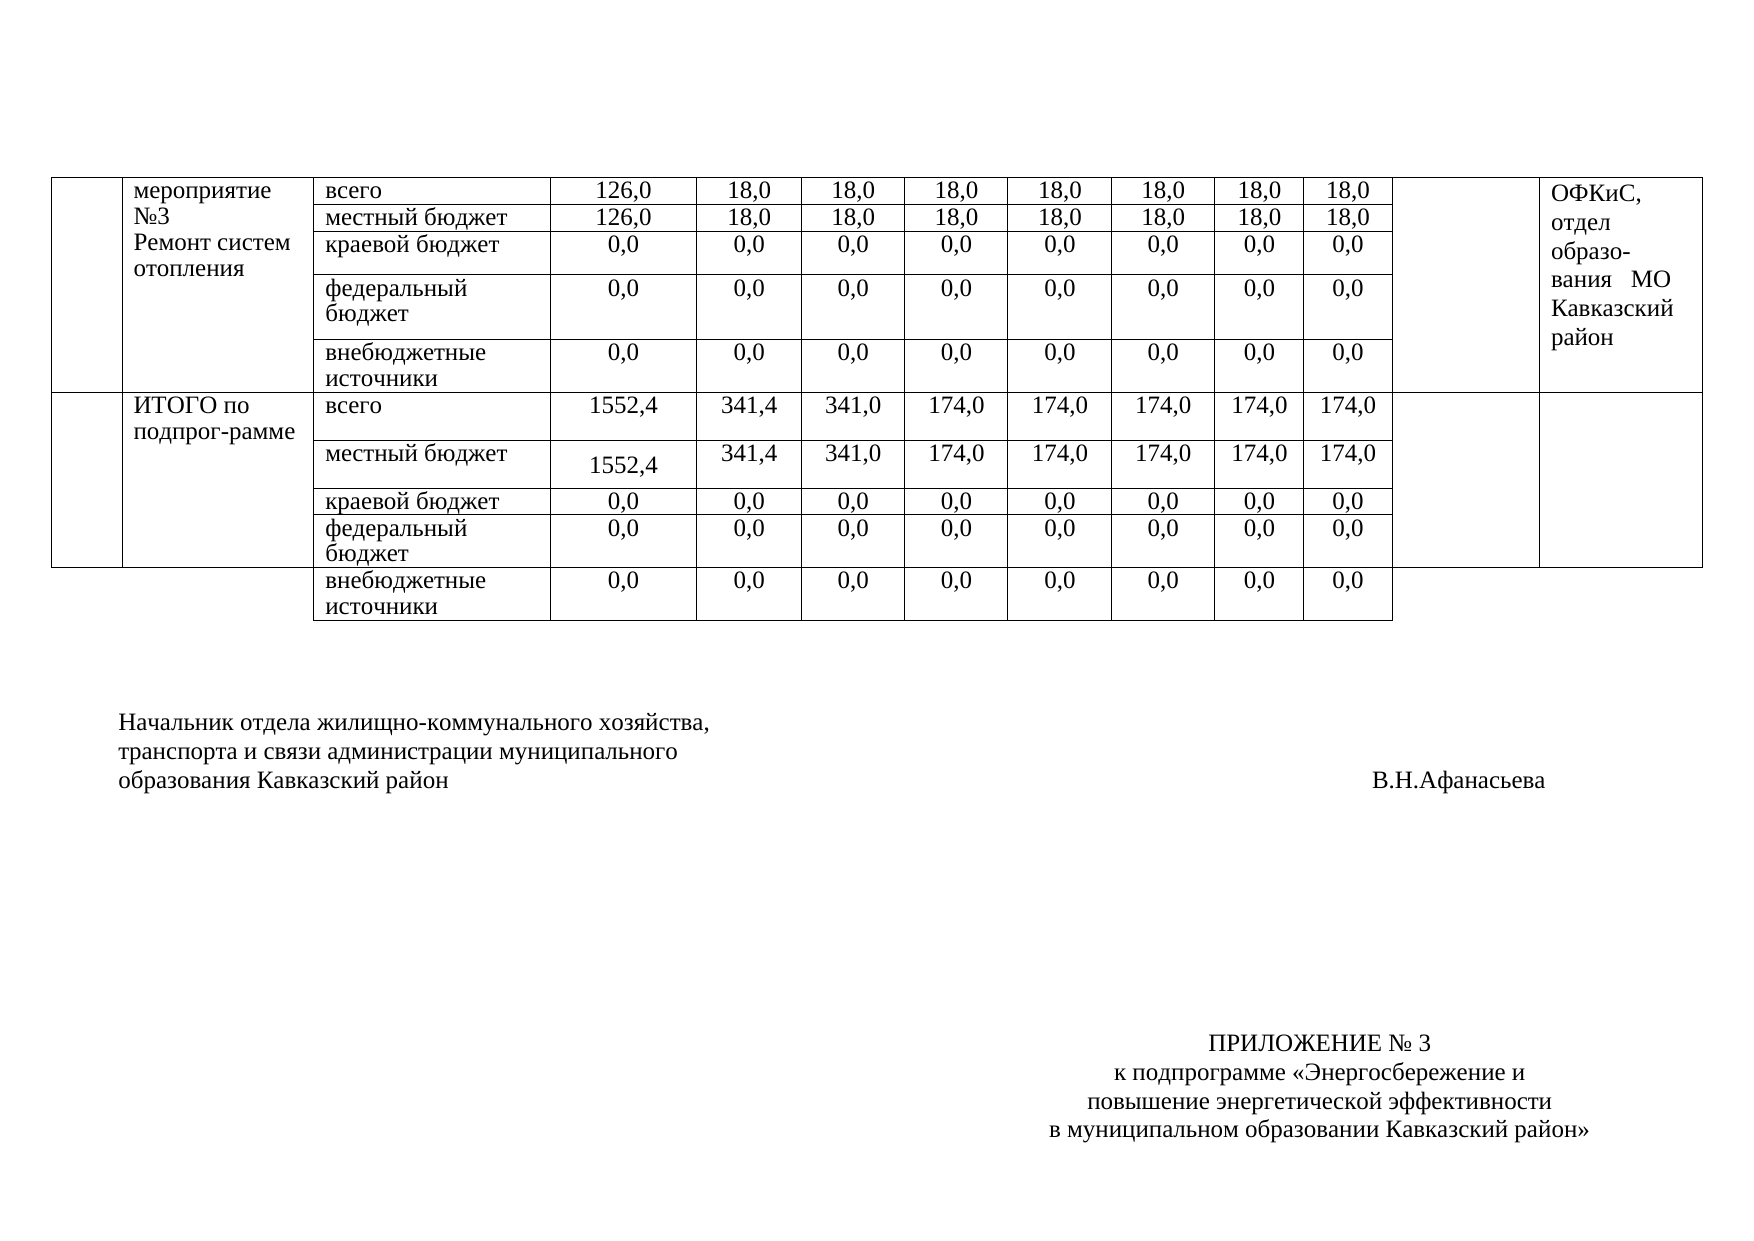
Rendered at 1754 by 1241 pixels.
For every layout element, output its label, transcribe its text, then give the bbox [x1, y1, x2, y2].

table_cell 0,0 [1008, 568, 1111, 620]
table_cell [52, 393, 122, 567]
table_cell 341,0 [802, 441, 904, 487]
table_cell 18,0 [1112, 178, 1214, 204]
table_cell 0,0 [551, 515, 696, 567]
text ПРИЛОЖЕНИЕ № 3 [1003, 1028, 1636, 1057]
table_cell [52, 178, 122, 392]
table_cell 0,0 [802, 275, 904, 339]
table_cell 0,0 [905, 515, 1007, 567]
table_cell федеральный бюджет [314, 275, 550, 339]
table_cell 0,0 [905, 489, 1007, 514]
table_cell краевой бюджет [314, 232, 550, 274]
table_cell 174,0 [1215, 393, 1303, 440]
table_cell 1552,4 [551, 441, 696, 487]
list в муниципальном образовании Кавказский район» [1003, 1114, 1636, 1143]
table_cell 0,0 [1304, 568, 1392, 620]
table_cell 0,0 [905, 275, 1007, 339]
table_cell краевой бюджет [314, 489, 550, 514]
table_cell 341,0 [802, 393, 904, 440]
table_cell 341,4 [697, 393, 801, 440]
table_cell 174,0 [1112, 393, 1214, 440]
table_cell 18,0 [697, 178, 801, 204]
table_cell внебюджетные источники [314, 340, 550, 392]
table_cell всего [314, 178, 550, 204]
table_cell [1393, 393, 1539, 567]
table_cell федеральный бюджет [314, 515, 550, 567]
table_cell 1552,4 [551, 393, 696, 440]
table_cell [1540, 393, 1702, 567]
table_cell 0,0 [802, 489, 904, 514]
table_cell 18,0 [905, 178, 1007, 204]
table_cell 18,0 [1112, 205, 1214, 231]
table_cell 0,0 [1008, 275, 1111, 339]
table_cell 0,0 [802, 515, 904, 567]
table_cell 18,0 [1215, 205, 1303, 231]
table_cell 0,0 [1304, 489, 1392, 514]
table_cell местный бюджет [314, 205, 550, 231]
table_cell 0,0 [1008, 340, 1111, 392]
table_cell 0,0 [697, 232, 801, 274]
table_cell 0,0 [1215, 340, 1303, 392]
table_cell [1393, 178, 1539, 392]
table_cell 0,0 [551, 568, 696, 620]
table_cell 18,0 [1008, 178, 1111, 204]
table_cell 0,0 [1304, 232, 1392, 274]
table_cell 174,0 [1008, 393, 1111, 440]
table_cell 0,0 [551, 340, 696, 392]
table_cell 0,0 [1112, 515, 1214, 567]
table_cell 0,0 [1112, 489, 1214, 514]
table_cell 0,0 [1008, 232, 1111, 274]
table_cell 0,0 [802, 232, 904, 274]
table_cell 18,0 [1215, 178, 1303, 204]
table_cell 18,0 [697, 205, 801, 231]
table_cell 174,0 [905, 393, 1007, 440]
table_cell 18,0 [1008, 205, 1111, 231]
table_cell местный бюджет [314, 441, 550, 487]
text образования Кавказский район В.Н.Афанасьева [118, 765, 1636, 793]
table_cell 0,0 [1215, 232, 1303, 274]
list повышение энергетической эффективности [1003, 1086, 1636, 1114]
table_cell всего [314, 393, 550, 440]
table_cell 126,0 [551, 205, 696, 231]
table_cell 0,0 [551, 275, 696, 339]
table_cell 18,0 [1304, 178, 1392, 204]
table_cell 0,0 [1008, 515, 1111, 567]
table_cell 0,0 [551, 489, 696, 514]
table_cell 0,0 [1008, 489, 1111, 514]
table_cell 0,0 [697, 275, 801, 339]
table_cell 0,0 [1112, 232, 1214, 274]
table_cell 0,0 [905, 232, 1007, 274]
table_cell 0,0 [697, 340, 801, 392]
list к подпрограмме «Энергосбережение и [1003, 1057, 1636, 1086]
table_cell 18,0 [802, 178, 904, 204]
table_cell 18,0 [1304, 205, 1392, 231]
table_cell 174,0 [1215, 441, 1303, 487]
table_cell 0,0 [1215, 568, 1303, 620]
table_cell 0,0 [697, 489, 801, 514]
table_cell 126,0 [551, 178, 696, 204]
text транспорта и связи администрации муниципального [118, 736, 1636, 765]
table_cell 0,0 [697, 568, 801, 620]
table_cell 174,0 [1304, 441, 1392, 487]
table_cell ИТОГО по подпрог-рамме [123, 393, 313, 567]
table_cell 0,0 [1112, 568, 1214, 620]
table_cell 174,0 [1008, 441, 1111, 487]
table_cell внебюджетные источники [314, 568, 550, 620]
table_cell 0,0 [1215, 489, 1303, 514]
table_cell ОФКиС, отдел образо-вания МО Кавказский район [1540, 178, 1702, 392]
table_cell 174,0 [905, 441, 1007, 487]
table_cell 0,0 [1304, 340, 1392, 392]
table_cell 0,0 [1215, 515, 1303, 567]
table_cell мероприятие №3 Ремонт систем отопления [123, 178, 313, 392]
table_cell 174,0 [1112, 441, 1214, 487]
table_cell 174,0 [1304, 393, 1392, 440]
table_cell 0,0 [905, 340, 1007, 392]
text Начальник отдела жилищно-коммунального хозяйства, [118, 707, 1636, 736]
table_cell 0,0 [802, 568, 904, 620]
table_cell 0,0 [905, 568, 1007, 620]
table_cell 341,4 [697, 441, 801, 487]
table_cell 0,0 [1112, 340, 1214, 392]
table_cell 0,0 [697, 515, 801, 567]
table_cell 18,0 [905, 205, 1007, 231]
table_cell 0,0 [1112, 275, 1214, 339]
table_cell 18,0 [802, 205, 904, 231]
table_cell 0,0 [1215, 275, 1303, 339]
table_cell 0,0 [551, 232, 696, 274]
table_cell 0,0 [1304, 275, 1392, 339]
table_cell 0,0 [1304, 515, 1392, 567]
table_cell 0,0 [802, 340, 904, 392]
